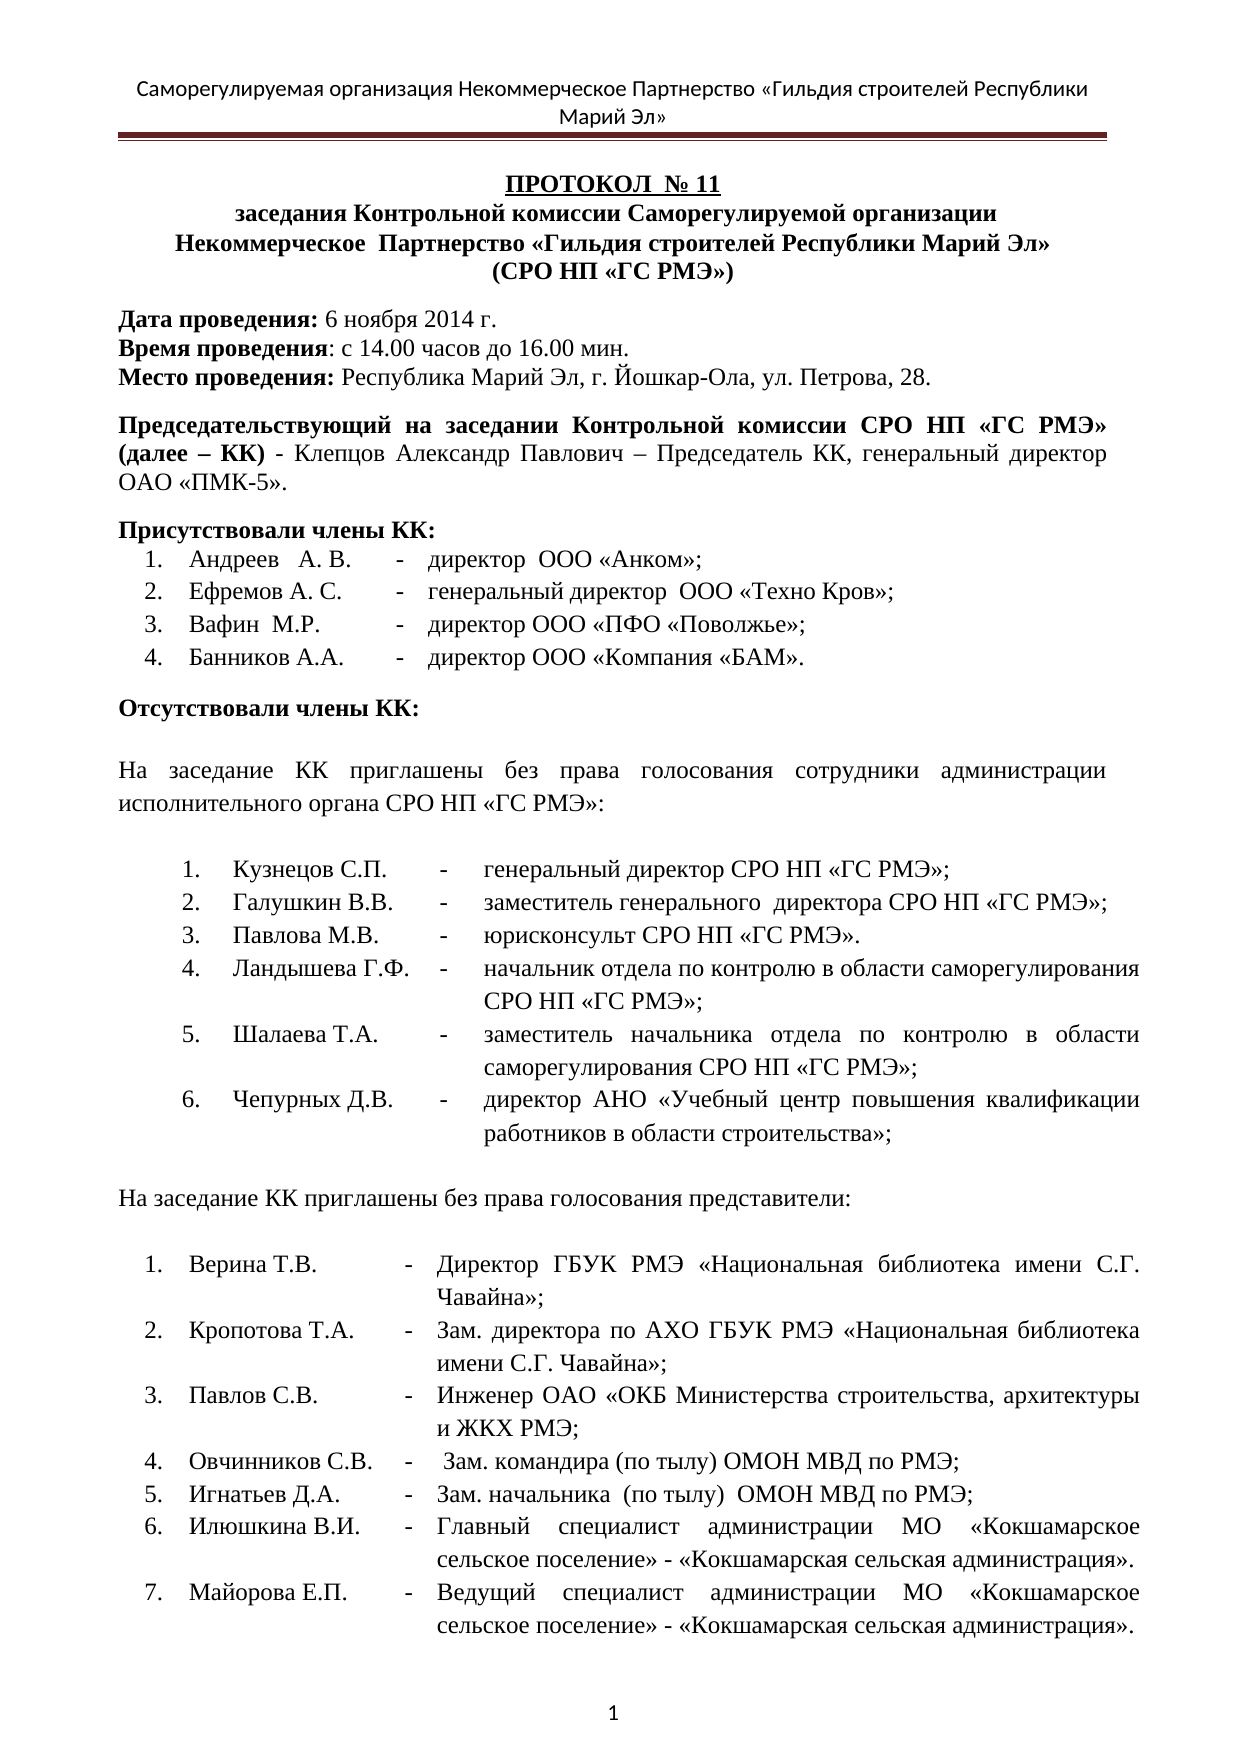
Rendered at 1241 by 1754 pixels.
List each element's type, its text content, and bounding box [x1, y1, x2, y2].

text На заседание КК приглашены без права голосования представители: [118, 1183, 1107, 1212]
table_cell - [428, 1085, 472, 1150]
table_cell - [428, 887, 472, 920]
table_cell Илюшкина В.И. [177, 1511, 393, 1577]
table_cell Майорова Е.П. [177, 1577, 393, 1643]
text Присутствовали члены КК: [118, 515, 1107, 544]
table_cell - [393, 1511, 425, 1577]
table_cell Банников А.А. [177, 642, 384, 674]
text заседания Контрольной комиссии Саморегулируемой организации [118, 198, 1107, 228]
table_cell [133, 1019, 221, 1084]
table_cell Ландышева Г.Ф. [221, 953, 428, 1019]
table_cell Инженер ОАО «ОКБ Министерства строительства, архитектуры и ЖКХ РМЭ; [425, 1381, 1152, 1446]
table_cell 6. [133, 1511, 177, 1577]
table_header [133, 854, 221, 887]
table_cell 7. [133, 1577, 177, 1643]
table_cell директор АНО «Учебный центр повышения квалификации работников в области строительства»; [473, 1085, 1152, 1150]
table_cell 4. [133, 642, 177, 674]
table_cell 2. [133, 576, 177, 609]
table_cell 3. [133, 609, 177, 642]
table_cell - [428, 1019, 472, 1084]
table_cell Игнатьев Д.А. [177, 1479, 393, 1511]
table_header Кузнецов С.П. [221, 854, 428, 887]
table_cell директор ООО «Компания «БАМ». [417, 642, 1152, 674]
table_cell заместитель начальника отдела по контролю в области саморегулирования СРО НП «ГС РМЭ»; [473, 1019, 1152, 1084]
table_header 1. [133, 544, 177, 576]
table_cell [133, 887, 221, 920]
table_cell Зам. начальника (по тылу) ОМОН МВД по РМЭ; [425, 1479, 1152, 1511]
table_header Андреев А. В. [177, 544, 384, 576]
table_cell Ефремов А. С. [177, 576, 384, 609]
table_cell генеральный директор ООО «Техно Кров»; [417, 576, 1152, 609]
table_cell - [428, 920, 472, 953]
table_header директор ООО «Анком»; [417, 544, 1152, 576]
table_cell 2. [133, 1315, 177, 1381]
table_cell - [393, 1577, 425, 1643]
table_header генеральный директор СРО НП «ГС РМЭ»; [473, 854, 1152, 887]
text Дата проведения: 6 ноября 2014 г. [118, 304, 1107, 333]
table_cell Ведущий специалист администрации МО «Кокшамарское сельское поселение» - «Кокшамарская сельская администрация». [425, 1577, 1152, 1643]
table_cell Кропотова Т.А. [177, 1315, 393, 1381]
table_cell заместитель генерального директора СРО НП «ГС РМЭ»; [473, 887, 1152, 920]
table_cell - [428, 953, 472, 1019]
table_cell Овчинников С.В. [177, 1446, 393, 1479]
table_cell - [384, 576, 417, 609]
table_cell Вафин М.Р. [177, 609, 384, 642]
table_cell 5. [133, 1479, 177, 1511]
table_cell юрисконсульт СРО НП «ГС РМЭ». [473, 920, 1152, 953]
table_cell - [393, 1446, 425, 1479]
table_cell - [393, 1381, 425, 1446]
table_header Директор ГБУК РМЭ «Национальная библиотека имени С.Г. Чавайна»; [425, 1249, 1152, 1315]
table_cell 4. [133, 1446, 177, 1479]
text Председательствующий на заседании Контрольной комиссии СРО НП «ГС РМЭ» (далее – КК) - Клепцов Александр Павлович – Председатель КК, генеральный директор ОАО «ПМК-5». [118, 410, 1107, 496]
text На заседание КК приглашены без права голосования сотрудники администрации исполнительного органа СРО НП «ГС РМЭ»: [118, 755, 1107, 817]
table_cell Галушкин В.В. [221, 887, 428, 920]
text Время проведения: с 14.00 часов до 16.00 мин. [118, 333, 1107, 362]
table_cell - [393, 1479, 425, 1511]
table_cell [133, 920, 221, 953]
table_cell - [384, 642, 417, 674]
table_header - [393, 1249, 425, 1315]
table_header Верина Т.В. [177, 1249, 393, 1315]
table_cell Главный специалист администрации МО «Кокшамарское сельское поселение» - «Кокшамарская сельская администрация». [425, 1511, 1152, 1577]
table_cell начальник отдела по контролю в области саморегулирования СРО НП «ГС РМЭ»; [473, 953, 1152, 1019]
table_cell Зам. директора по АХО ГБУК РМЭ «Национальная библиотека имени С.Г. Чавайна»; [425, 1315, 1152, 1381]
table_header 1. [133, 1249, 177, 1315]
table_cell Шалаева Т.А. [221, 1019, 428, 1084]
table_cell [133, 1085, 221, 1150]
table_cell Павлова М.В. [221, 920, 428, 953]
text Отсутствовали члены КК: [118, 693, 1107, 722]
table_cell Чепурных Д.В. [221, 1085, 428, 1150]
table_cell - [393, 1315, 425, 1381]
table_header - [384, 544, 417, 576]
text (СРО НП «ГС РМЭ») [118, 256, 1107, 285]
table_cell директор ООО «ПФО «Поволжье»; [417, 609, 1152, 642]
table_cell - [384, 609, 417, 642]
text Некоммерческое Партнерство «Гильдия строителей Республики Марий Эл» [118, 228, 1107, 256]
table_cell [133, 953, 221, 1019]
table_header - [428, 854, 472, 887]
text Место проведения: Республика Марий Эл, г. Йошкар-Ола, ул. Петрова, 28. [118, 362, 1107, 391]
table_cell Зам. командира (по тылу) ОМОН МВД по РМЭ; [425, 1446, 1152, 1479]
table_cell Павлов С.В. [177, 1381, 393, 1446]
table_cell 3. [133, 1381, 177, 1446]
list ПРОТОКОЛ № 11 [118, 169, 1107, 198]
